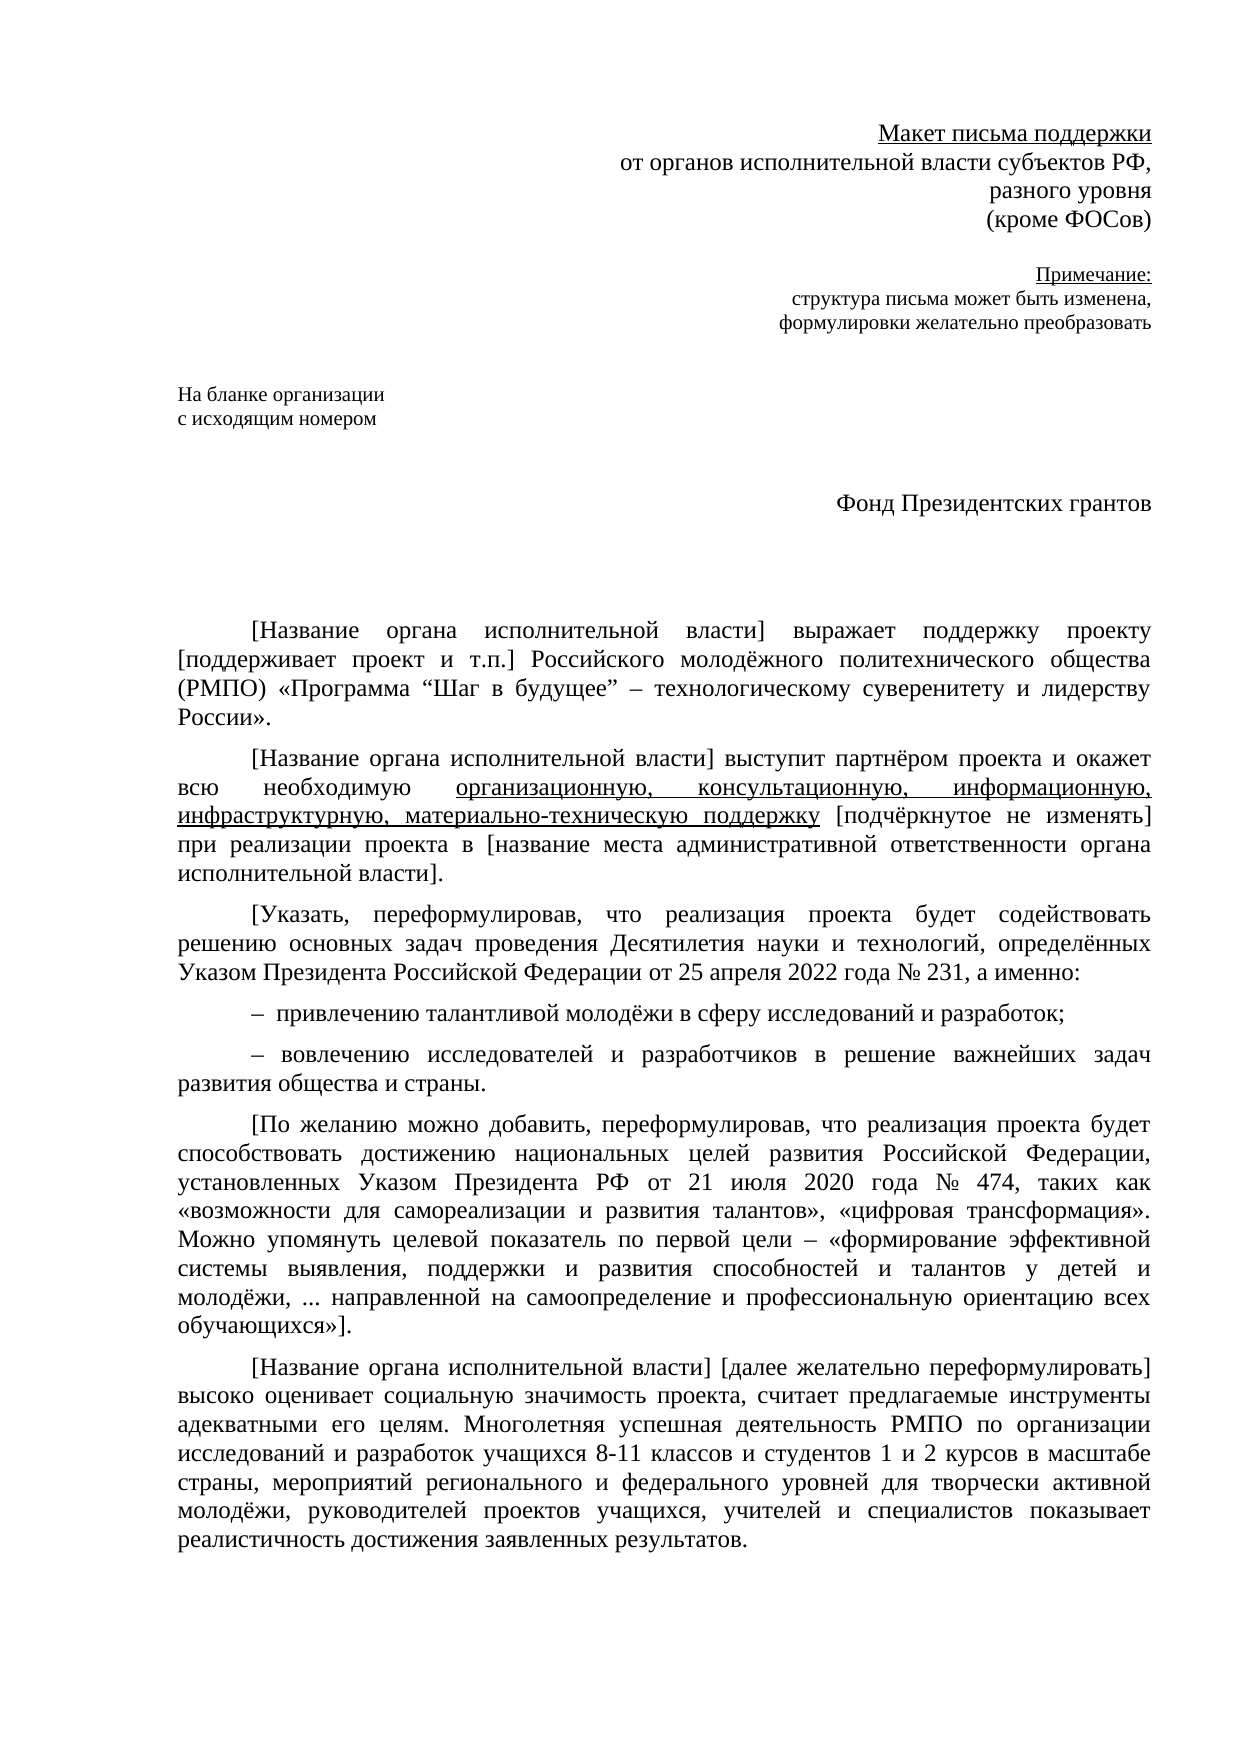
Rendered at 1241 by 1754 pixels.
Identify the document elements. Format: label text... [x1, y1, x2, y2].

text – вовлечению исследователей и разработчиков в решение важнейших задач развития общества и страны. [177, 1039, 1152, 1097]
text с исходящим номером [177, 406, 1152, 430]
text – привлечению талантливой молодёжи в сферу исследований и разработок; [177, 998, 1152, 1027]
text [Название органа исполнительной власти] выступит партнёром проекта и окажет всю необходимую организационную, консультационную, информационную, инфраструктурную, материально-техническую поддержку [подчёркнутое не изменять] при реализации проекта в [название места административной ответственности органа исполнительной власти]. [177, 743, 1152, 887]
text Фонд Президентских грантов [177, 488, 1152, 517]
text структура письма может быть изменена, [177, 286, 1152, 310]
text [Указать, переформулировав, что реализация проекта будет содействовать решению основных задач проведения Десятилетия науки и технологий, определённых Указом Президента Российской Федерации от 25 апреля 2022 года № 231, а именно: [177, 899, 1152, 985]
text [Название органа исполнительной власти] [далее желательно переформулировать] высоко оценивает социальную значимость проекта, считает предлагаемые инструменты адекватными его целям. Многолетняя успешная деятельность РМПО по организации исследований и разработок учащихся 8-11 классов и студентов 1 и 2 курсов в масштабе страны, мероприятий регионального и федерального уровней для творчески активной молодёжи, руководителей проектов учащихся, учителей и специалистов показывает реалистичность достижения заявленных результатов. [177, 1352, 1152, 1553]
text Примечание: [177, 262, 1152, 286]
text [Название органа исполнительной власти] выражает поддержку проекту [поддерживает проект и т.п.] Российского молодёжного политехнического общества (РМПО) «Программа “Шаг в будущее” – технологическому суверенитету и лидерству России». [177, 615, 1152, 730]
text Макет письма поддержки [177, 118, 1152, 147]
text от органов исполнительной власти субъектов РФ, [177, 147, 1152, 176]
text разного уровня [177, 176, 1152, 204]
text (кроме ФОСов) [177, 204, 1152, 233]
text На бланке организации [177, 382, 1152, 406]
text формулировки желательно преобразовать [177, 310, 1152, 334]
text [По желанию можно добавить, переформулировав, что реализация проекта будет способствовать достижению национальных целей развития Российской Федерации, установленных Указом Президента РФ от 21 июля 2020 года № 474, таких как «возможности для самореализации и развития талантов», «цифровая трансформация». Можно упомянуть целевой показатель по первой цели – «формирование эффективной системы выявления, поддержки и развития способностей и талантов у детей и молодёжи, ... направленной на самоопределение и профессиональную ориентацию всех обучающихся»]. [177, 1109, 1152, 1339]
